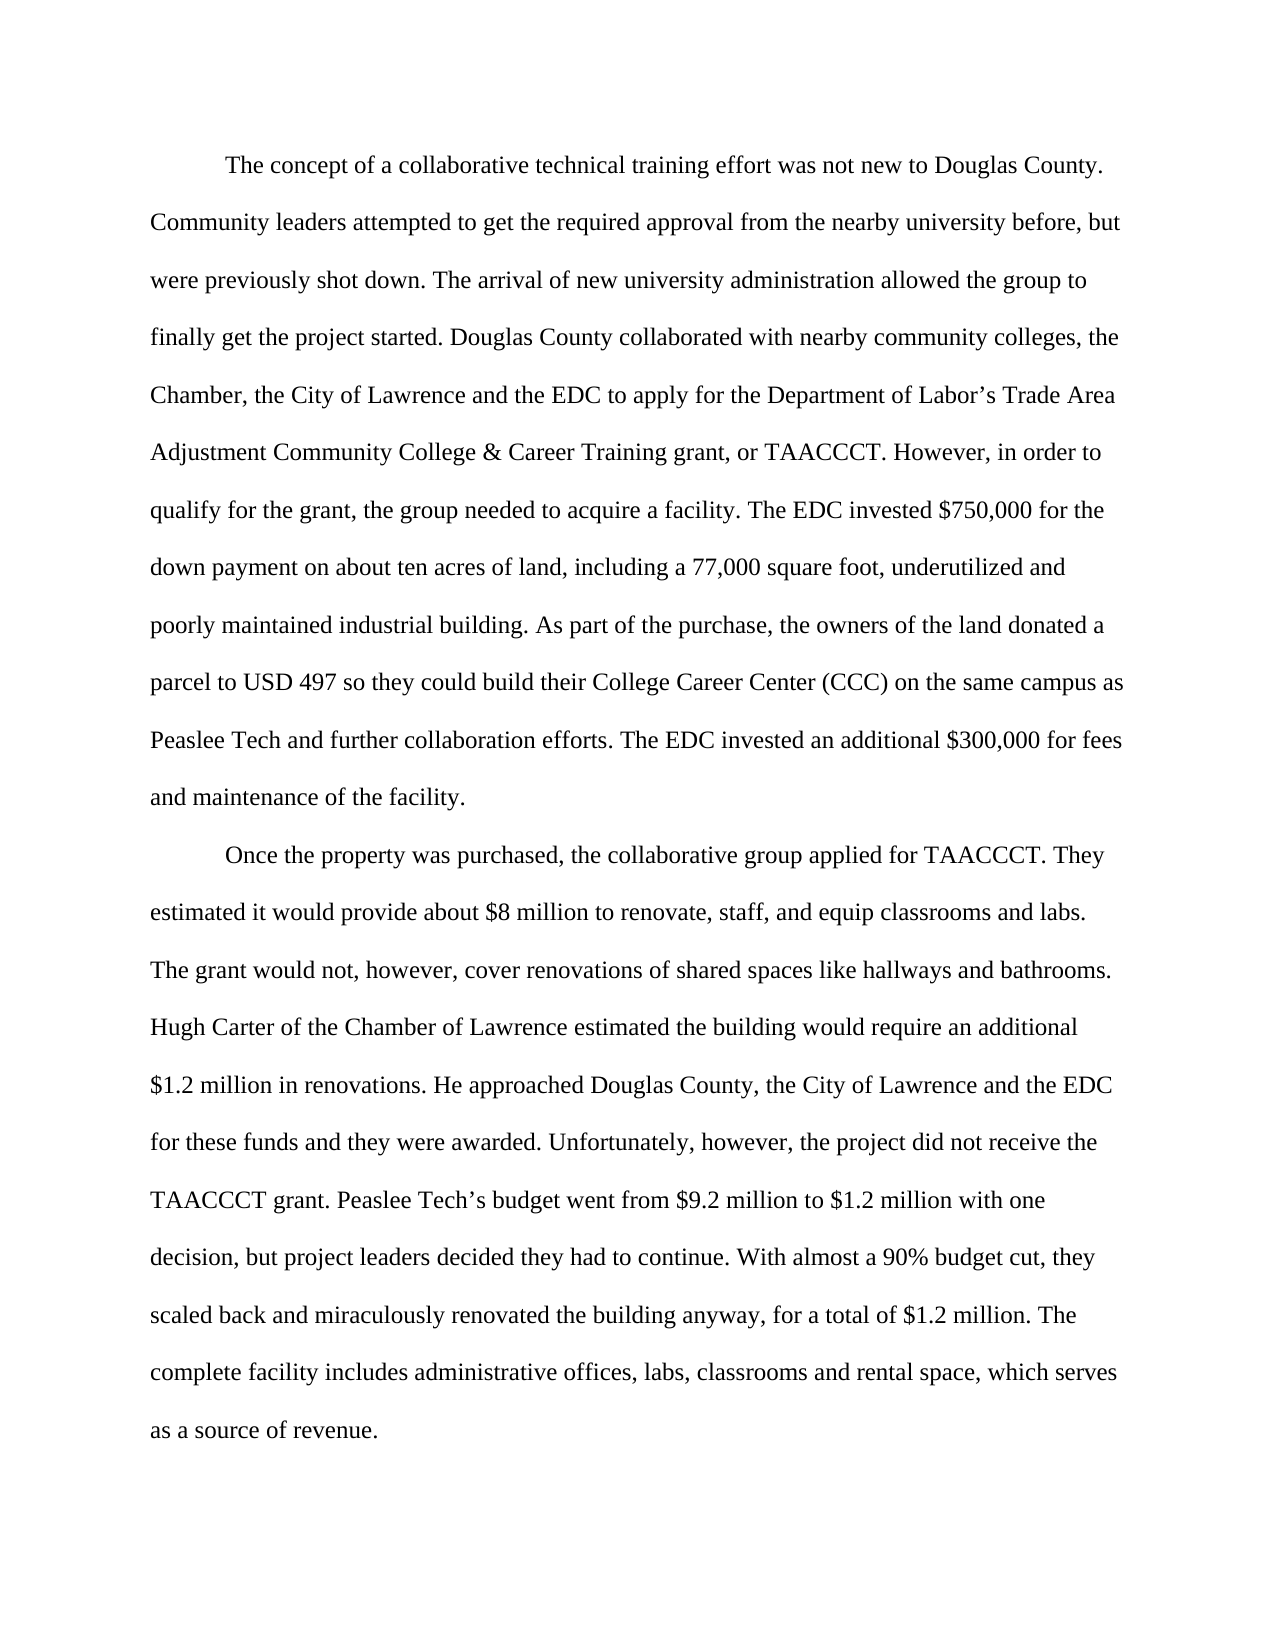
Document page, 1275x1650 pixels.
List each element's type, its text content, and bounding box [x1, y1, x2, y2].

text Once the property was purchased, the collaborative group applied for TAACCCT. They estimated it would provide about $8 million to renovate, staff, and equip classrooms and labs. The grant would not, however, cover renovations of shared spaces like hallways and bathrooms. Hugh Carter of the Chamber of Lawrence estimated the building would require an additional $1.2 million in renovations. He approached Douglas County, the City of Lawrence and the EDC for these funds and they were awarded. Unfortunately, however, the project did not receive the TAACCCT grant. Peaslee Tech’s budget went from $9.2 million to $1.2 million with one decision, but project leaders decided they had to continue. With almost a 90% budget cut, they scaled back and miraculously renovated the building anyway, for a total of $1.2 million. The complete facility includes administrative offices, labs, classrooms and rental space, which serves as a source of revenue. [150, 840, 1125, 1444]
text The concept of a collaborative technical training effort was not new to Douglas County. Community leaders attempted to get the required approval from the nearby university before, but were previously shot down. The arrival of new university administration allowed the group to finally get the project started. Douglas County collaborated with nearby community colleges, the Chamber, the City of Lawrence and the EDC to apply for the Department of Labor’s Trade Area Adjustment Community College & Career Training grant, or TAACCCT. However, in order to qualify for the grant, the group needed to acquire a facility. The EDC invested $750,000 for the down payment on about ten acres of land, including a 77,000 square foot, underutilized and poorly maintained industrial building. As part of the purchase, the owners of the land donated a parcel to USD 497 so they could build their College Career Center (CCC) on the same campus as Peaslee Tech and further collaboration efforts. The EDC invested an additional $300,000 for fees and maintenance of the facility. [150, 150, 1125, 811]
